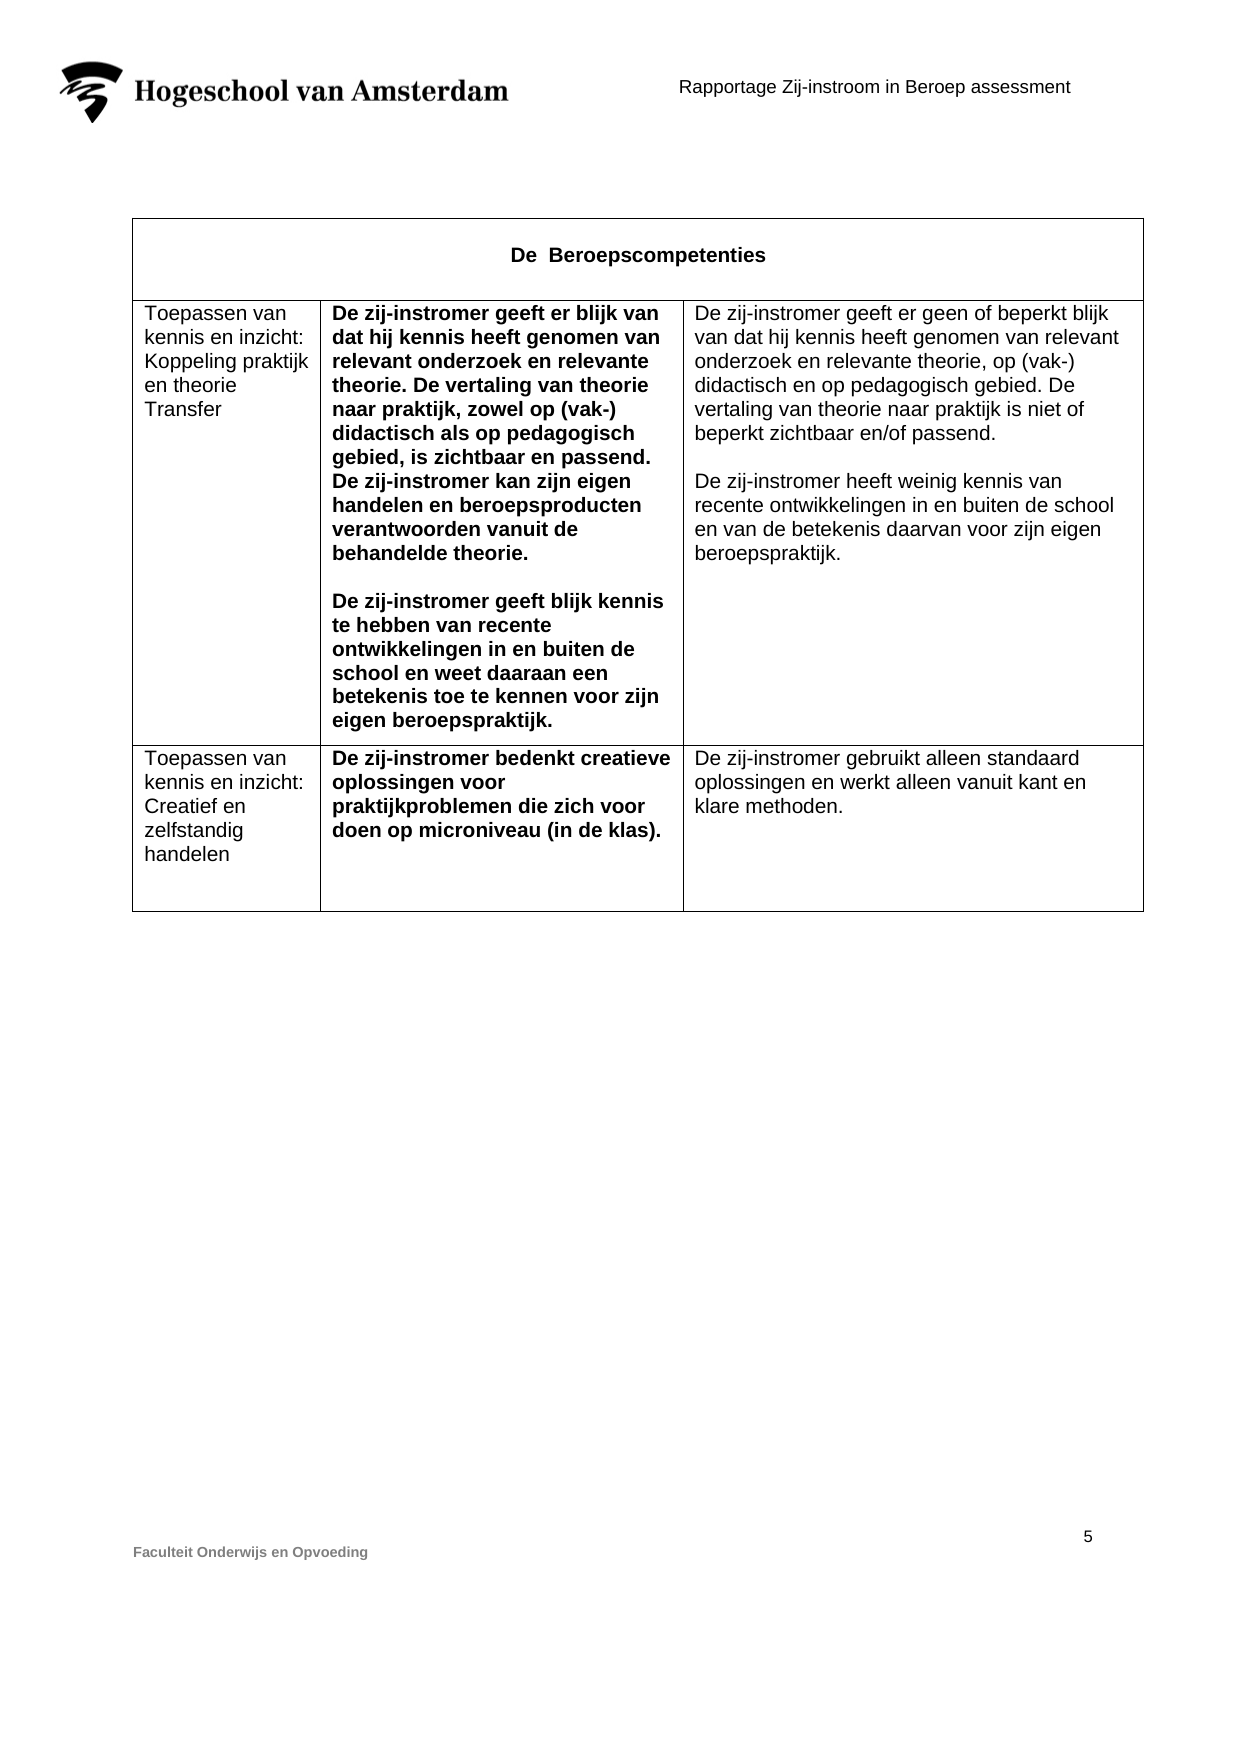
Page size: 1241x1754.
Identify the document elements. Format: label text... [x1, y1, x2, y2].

table_cell De zij-instromer bedenkt creatieve oplossingen voor praktijkproblemen die zich voor doen op microniveau (in de klas). [321, 746, 683, 911]
table_cell De zij-instromer gebruikt alleen standaard oplossingen en werkt alleen vanuit kant en klare methoden. [684, 746, 1143, 911]
table_cell De Beroepscompetenties [133, 219, 1143, 300]
picture [0, 0, 538, 123]
table_cell Toepassen van kennis en inzicht: Creatief en zelfstandig handelen [133, 746, 320, 911]
table_cell Toepassen van kennis en inzicht: Koppeling praktijk en theorie Transfer [133, 301, 320, 744]
table_cell De zij-instromer geeft er blijk van dat hij kennis heeft genomen van relevant onderzoek en relevante theorie. De vertaling van theorie naar praktijk, zowel op (vak-) didactisch als op pedagogisch gebied, is zichtbaar en passend. De zij-instromer kan zijn eigen handelen en beroepsproducten verantwoorden vanuit de behandelde theorie. De zij-instromer geeft blijk kennis te hebben van recente ontwikkelingen in en buiten de school en weet daaraan een betekenis toe te kennen voor zijn eigen beroepspraktijk. [321, 301, 683, 744]
table_cell De zij-instromer geeft er geen of beperkt blijk van dat hij kennis heeft genomen van relevant onderzoek en relevante theorie, op (vak-) didactisch en op pedagogisch gebied. De vertaling van theorie naar praktijk is niet of beperkt zichtbaar en/of passend. De zij-instromer heeft weinig kennis van recente ontwikkelingen in en buiten de school en van de betekenis daarvan voor zijn eigen beroepspraktijk. [684, 301, 1143, 744]
